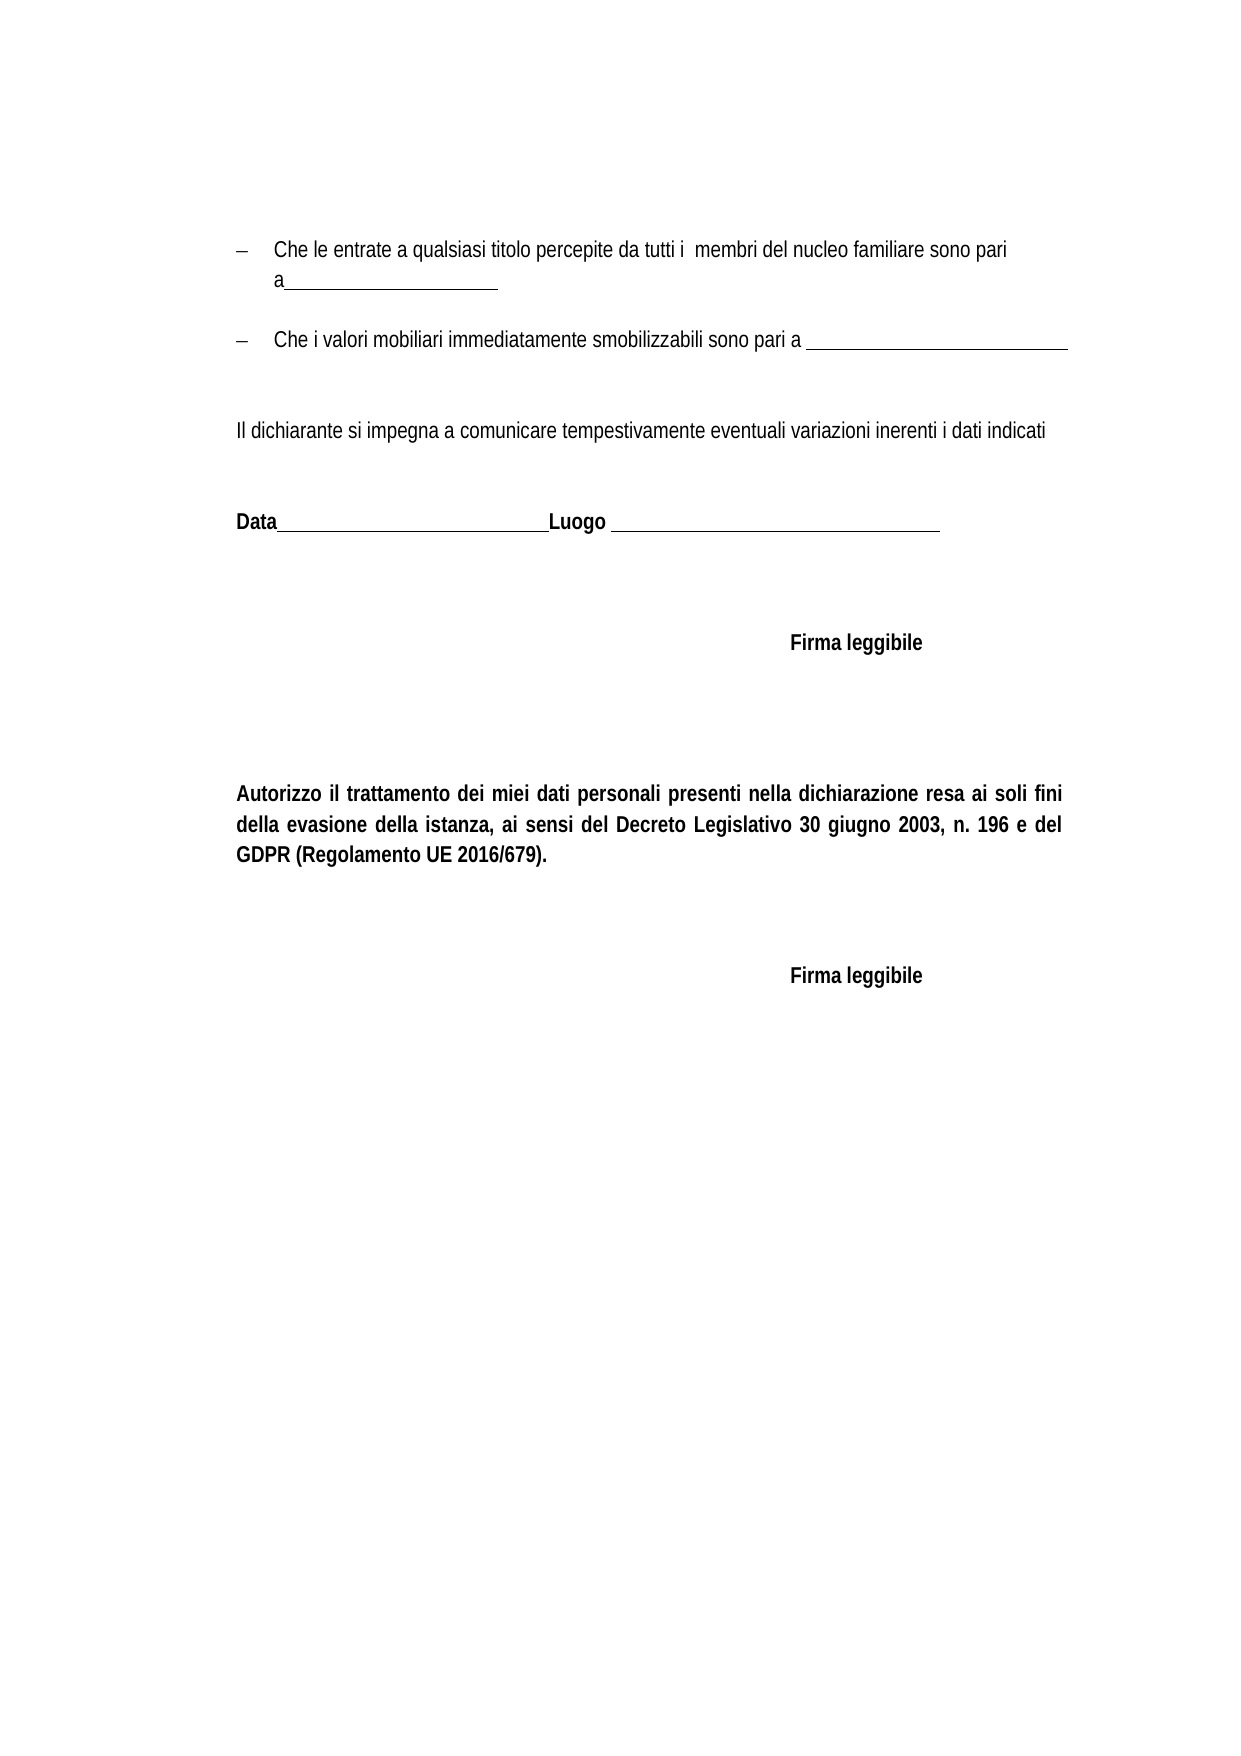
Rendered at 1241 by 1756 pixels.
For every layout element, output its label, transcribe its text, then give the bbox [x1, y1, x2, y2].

subtitle Data Luogo [236, 508, 1080, 534]
text Il dichiarante si impegna a comunicare tempestivamente eventuali variazioni inerenti i dati indicati [236, 417, 1080, 444]
text Firma leggibile [790, 962, 1080, 988]
text Firma leggibile [790, 629, 1080, 655]
list Che le entrate a qualsiasi titolo percepite da tutti i membri del nucleo familiare sono pari a [236, 236, 1063, 292]
text Autorizzo il trattamento dei miei dati personali presenti nella dichiarazione resa ai soli fini della evasione della istanza, ai sensi del Decreto Legislativo 30 giugno 2003, n. 196 e del GDPR (Regolamento UE 2016/679). [236, 780, 1063, 867]
list Che i valori mobiliari immediatamente smobilizzabili sono pari a [236, 326, 1080, 353]
